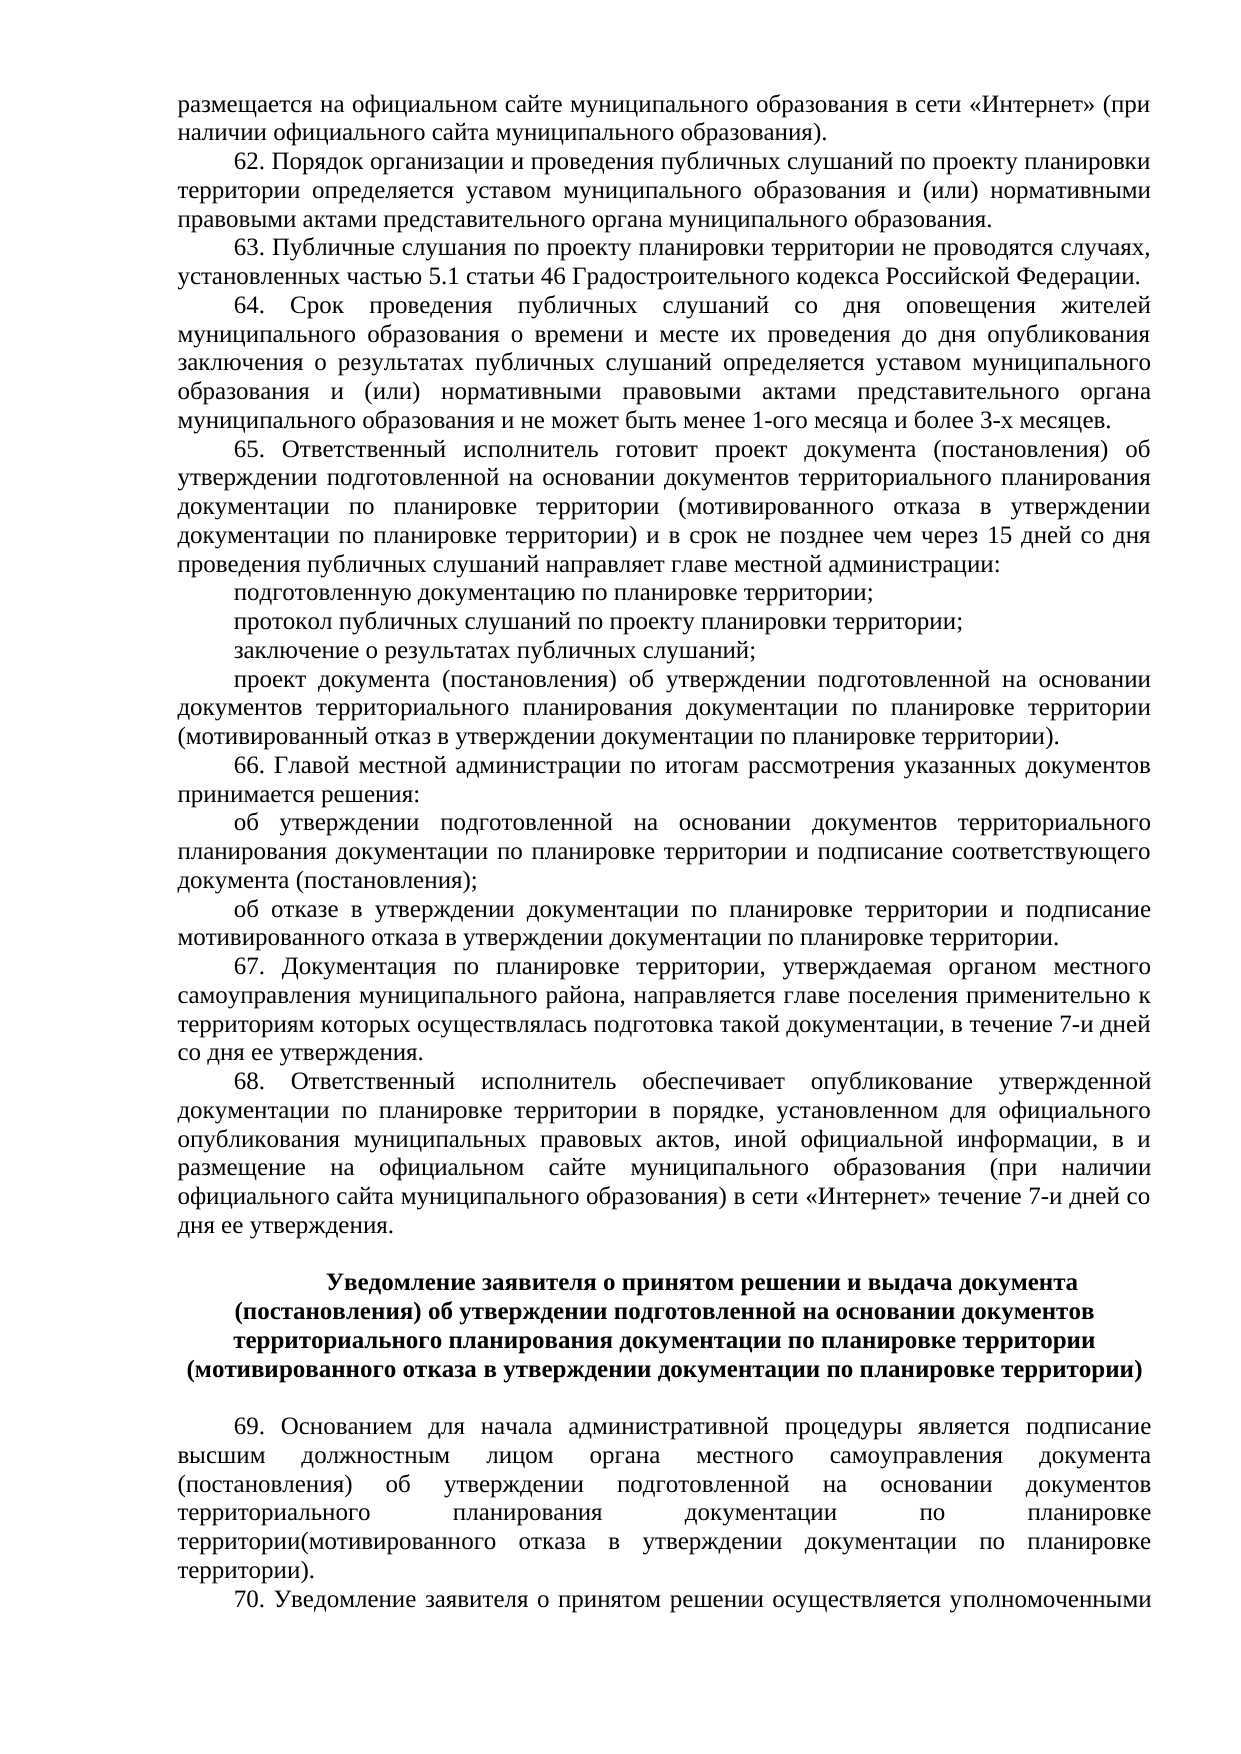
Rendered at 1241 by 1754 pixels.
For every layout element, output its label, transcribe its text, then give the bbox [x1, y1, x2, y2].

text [177, 89, 1152, 146]
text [177, 1584, 1152, 1612]
text 65. Ответственный исполнитель готовит проект документа (постановления) об утверждении подготовленной на основании документов территориального планирования документации по планировке территории (мотивированного отказа в утверждении документации по планировке территории) и в срок не позднее чем через 15 дней со дня проведения публичных слушаний направляет главе местной администрации: [177, 434, 1152, 577]
text протокол публичных слушаний по проекту планировки территории; [177, 606, 1152, 635]
text 63. Публичные слушания по проекту планировки территории не проводятся случаях, установленных частью 5.1 статьи 46 Градостроительного кодекса Российской Федерации. [177, 232, 1152, 290]
text 67. Документация по планировке территории, утверждаемая органом местного самоуправления муниципального района, направляется главе поселения применительно к территориям которых осуществлялась подготовка такой документации, в течение 7-и дней со дня ее утверждения. [177, 951, 1152, 1066]
text подготовленную документацию по планировке территории; [177, 577, 1152, 606]
text об отказе в утверждении документации по планировке территории и подписание мотивированного отказа в утверждении документации по планировке территории. [177, 894, 1152, 951]
text 69. Основанием для начала административной процедуры является подписание высшим должностным лицом органа местного самоуправления документа (постановления) об утверждении подготовленной на основании документов территориального планирования документации по планировке территории(мотивированного отказа в утверждении документации по планировке территории). [177, 1411, 1152, 1584]
text 64. Срок проведения публичных слушаний со дня оповещения жителей муниципального образования о времени и месте их проведения до дня опубликования заключения о результатах публичных слушаний определяется уставом муниципального образования и (или) нормативными правовыми актами представительного органа муниципального образования и не может быть менее 1-ого месяца и более 3-х месяцев. [177, 290, 1152, 434]
text 62. Порядок организации и проведения публичных слушаний по проекту планировки территории определяется уставом муниципального образования и (или) нормативными правовыми актами представительного органа муниципального образования. [177, 146, 1152, 232]
text Уведомление заявителя о принятом решении и выдача документа (постановления) об утверждении подготовленной на основании документов территориального планирования документации по планировке территории (мотивированного отказа в утверждении документации по планировке территории) [177, 1267, 1152, 1382]
text об утверждении подготовленной на основании документов территориального планирования документации по планировке территории и подписание соответствующего документа (постановления); [177, 807, 1152, 894]
text проект документа (постановления) об утверждении подготовленной на основании документов территориального планирования документации по планировке территории (мотивированный отказ в утверждении документации по планировке территории). [177, 664, 1152, 750]
text 68. Ответственный исполнитель обеспечивает опубликование утвержденной документации по планировке территории в порядке, установленном для официального опубликования муниципальных правовых актов, иной официальной информации, в и размещение на официальном сайте муниципального образования (при наличии официального сайта муниципального образования) в сети «Интернет» течение 7-и дней со дня ее утверждения. [177, 1066, 1152, 1239]
text 66. Главой местной администрации по итогам рассмотрения указанных документов принимается решения: [177, 750, 1152, 807]
text заключение о результатах публичных слушаний; [177, 635, 1152, 664]
